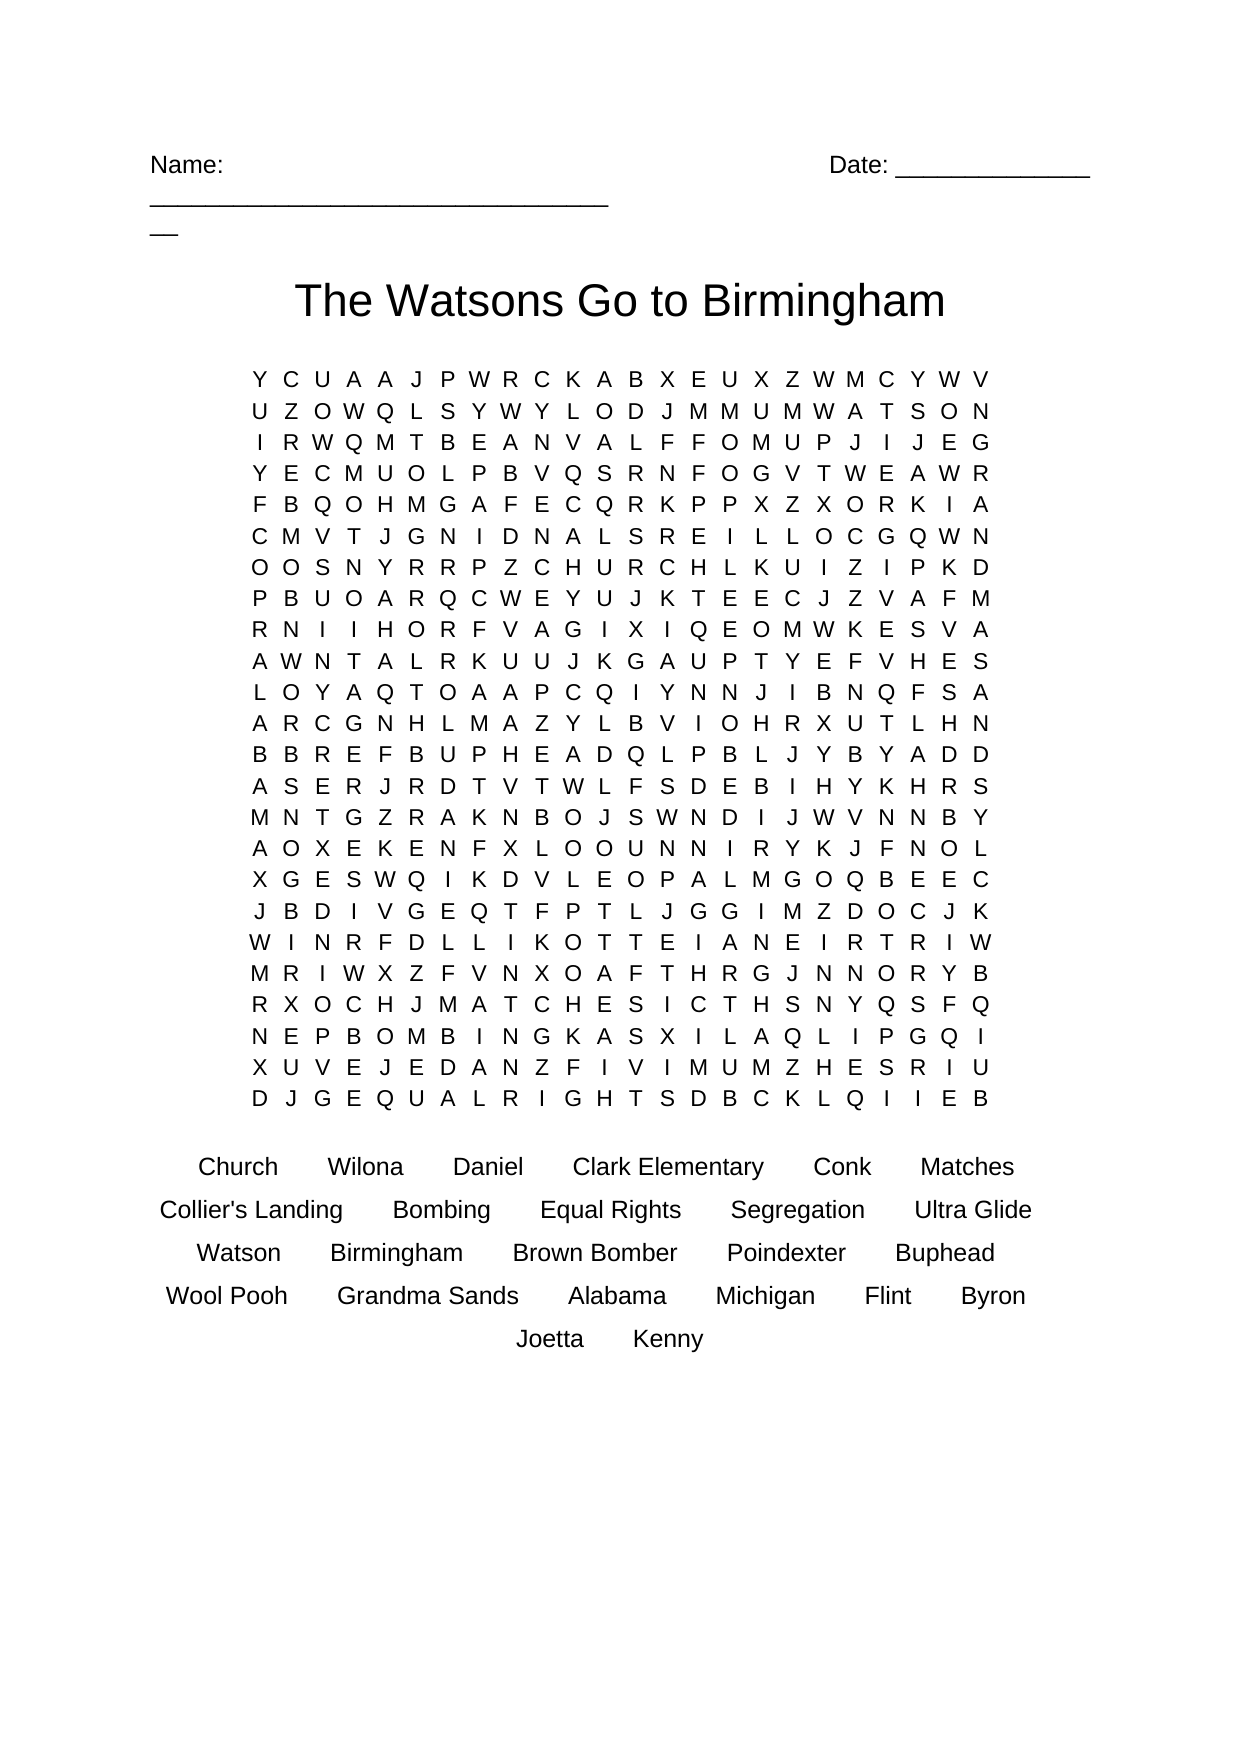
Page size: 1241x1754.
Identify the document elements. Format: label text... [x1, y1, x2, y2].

table_cell D [589, 739, 620, 770]
table_cell J [902, 426, 933, 458]
table_cell U [714, 1051, 745, 1083]
table_cell V [840, 801, 871, 833]
table_cell Y [777, 833, 808, 864]
table_cell E [808, 645, 839, 676]
table_cell I [808, 926, 839, 958]
table_cell B [401, 739, 432, 770]
table_cell L [714, 1020, 745, 1051]
table_cell I [338, 614, 369, 645]
table_cell A [589, 1020, 620, 1051]
table_cell Q [558, 458, 589, 489]
table_cell X [275, 989, 307, 1020]
table_cell G [620, 645, 651, 676]
table_cell J [840, 833, 871, 864]
table_cell I [620, 676, 651, 708]
table_cell A [558, 739, 589, 770]
table_cell H [808, 770, 839, 801]
table_cell I [683, 708, 714, 739]
table_cell R [714, 958, 745, 989]
table_cell T [589, 926, 620, 958]
table_cell A [369, 645, 401, 676]
table_cell G [714, 895, 745, 926]
table_cell H [902, 770, 933, 801]
table_cell P [683, 489, 714, 520]
table_cell Q [871, 989, 902, 1020]
table_cell E [401, 833, 432, 864]
table_cell F [464, 614, 495, 645]
table_cell M [777, 895, 808, 926]
table_cell S [871, 1051, 902, 1083]
table_cell S [902, 395, 933, 426]
table_cell V [495, 770, 526, 801]
table_cell Q [683, 614, 714, 645]
table_cell J [558, 645, 589, 676]
table_cell I [871, 1083, 902, 1114]
table_cell F [683, 458, 714, 489]
table_cell Y [871, 739, 902, 770]
table_cell B [244, 739, 275, 770]
table_cell P [808, 426, 839, 458]
table_cell L [745, 520, 777, 551]
table_cell E [338, 1051, 369, 1083]
table_cell D [683, 1083, 714, 1114]
table_cell N [369, 708, 401, 739]
table_cell C [651, 551, 683, 583]
table_cell E [401, 1051, 432, 1083]
table_cell J [651, 895, 683, 926]
table_cell X [526, 958, 557, 989]
table_cell B [808, 676, 839, 708]
text Church Wilona Daniel Clark Elementary Conk Matches Collier's Landing Bombing Equal Rights Segregation Ultra Glide Watson Birmingham Brown Bomber Poindexter Buphead Wool Pooh Grandma Sands Alabama Michigan Flint Byron Joetta Kenny [150, 1151, 1090, 1353]
table_cell H [902, 645, 933, 676]
table_cell G [558, 1083, 589, 1114]
table_cell A [526, 614, 557, 645]
table_header A [589, 364, 620, 395]
table_cell F [871, 833, 902, 864]
table_cell A [651, 645, 683, 676]
table_cell A [589, 426, 620, 458]
table_cell A [464, 489, 495, 520]
table_cell F [558, 1051, 589, 1083]
table_cell O [808, 864, 839, 895]
table_cell G [275, 864, 307, 895]
table_cell C [338, 989, 369, 1020]
table_cell Z [495, 551, 526, 583]
table_cell K [369, 833, 401, 864]
table_cell W [338, 395, 369, 426]
table_cell M [275, 520, 307, 551]
table_cell W [840, 458, 871, 489]
table_cell P [683, 739, 714, 770]
table_cell I [871, 426, 902, 458]
table_header Name: ___________________________________ [150, 150, 620, 274]
table_cell D [683, 770, 714, 801]
table_cell N [965, 520, 996, 551]
table_cell M [777, 614, 808, 645]
table_cell N [965, 708, 996, 739]
table_cell C [244, 520, 275, 551]
table_cell Y [558, 583, 589, 614]
table_cell T [338, 645, 369, 676]
table_cell O [934, 833, 965, 864]
table_cell Q [777, 1020, 808, 1051]
table_cell L [808, 1083, 839, 1114]
table_cell R [965, 458, 996, 489]
table_cell B [714, 1083, 745, 1114]
table_cell D [495, 520, 526, 551]
table_cell R [275, 426, 307, 458]
table_cell A [589, 958, 620, 989]
table_cell D [401, 926, 432, 958]
table_cell I [307, 614, 338, 645]
table_cell O [558, 833, 589, 864]
table_cell I [934, 926, 965, 958]
table_cell E [934, 864, 965, 895]
table_header W [464, 364, 495, 395]
table_cell V [934, 614, 965, 645]
table_cell G [965, 426, 996, 458]
table_cell L [620, 426, 651, 458]
table_cell E [683, 520, 714, 551]
table_cell N [526, 426, 557, 458]
table_cell P [307, 1020, 338, 1051]
table_cell I [714, 520, 745, 551]
table_cell O [589, 395, 620, 426]
table_cell R [902, 926, 933, 958]
table_cell D [432, 1051, 463, 1083]
table_header E [683, 364, 714, 395]
table_cell F [244, 489, 275, 520]
table_cell I [432, 864, 463, 895]
table_cell P [871, 1020, 902, 1051]
table_cell Q [432, 583, 463, 614]
table_cell N [495, 958, 526, 989]
table_cell Q [871, 676, 902, 708]
table_cell P [244, 583, 275, 614]
table_cell N [683, 801, 714, 833]
table_cell V [369, 895, 401, 926]
table_cell X [620, 614, 651, 645]
table_cell R [338, 926, 369, 958]
table_cell T [683, 583, 714, 614]
table_cell R [338, 770, 369, 801]
table_cell N [275, 614, 307, 645]
table_cell L [558, 395, 589, 426]
table_cell J [651, 395, 683, 426]
table_cell N [495, 1051, 526, 1083]
table_cell V [620, 1051, 651, 1083]
table_cell H [495, 739, 526, 770]
table_cell O [840, 489, 871, 520]
table_cell Z [840, 551, 871, 583]
table_cell X [808, 708, 839, 739]
table_cell P [558, 895, 589, 926]
table_header Y [902, 364, 933, 395]
table_cell F [369, 739, 401, 770]
table_cell M [745, 864, 777, 895]
table_cell C [558, 676, 589, 708]
table_cell N [902, 833, 933, 864]
table_cell L [589, 520, 620, 551]
table_cell R [244, 989, 275, 1020]
table_cell Z [526, 708, 557, 739]
table_cell M [369, 426, 401, 458]
table_cell R [401, 551, 432, 583]
table_cell C [558, 489, 589, 520]
table_cell M [714, 395, 745, 426]
table_cell S [934, 676, 965, 708]
table_cell I [526, 1083, 557, 1114]
table_cell E [745, 583, 777, 614]
table_cell J [934, 895, 965, 926]
table_cell O [307, 989, 338, 1020]
table_cell K [871, 770, 902, 801]
table_cell Q [369, 1083, 401, 1114]
table_cell W [808, 801, 839, 833]
table_cell L [401, 395, 432, 426]
table_cell M [745, 426, 777, 458]
table_cell R [401, 801, 432, 833]
table_cell M [683, 395, 714, 426]
table_cell R [401, 770, 432, 801]
table_cell A [495, 676, 526, 708]
table_cell T [307, 801, 338, 833]
table_cell M [745, 1051, 777, 1083]
table_cell T [745, 645, 777, 676]
table_cell I [777, 676, 808, 708]
table_cell I [871, 551, 902, 583]
table_cell V [307, 520, 338, 551]
table_cell N [808, 958, 839, 989]
table_cell R [244, 614, 275, 645]
table_cell N [338, 551, 369, 583]
table_cell O [401, 458, 432, 489]
table_cell N [495, 801, 526, 833]
table_cell K [745, 551, 777, 583]
table_cell O [275, 676, 307, 708]
table_cell N [651, 833, 683, 864]
table_cell R [902, 958, 933, 989]
table_cell E [464, 426, 495, 458]
table_cell Q [307, 489, 338, 520]
table_cell J [369, 520, 401, 551]
table_cell U [589, 583, 620, 614]
table_cell E [714, 614, 745, 645]
table_cell E [934, 645, 965, 676]
table_cell Y [965, 801, 996, 833]
table_cell I [965, 1020, 996, 1051]
table_cell Q [965, 989, 996, 1020]
table_cell M [244, 801, 275, 833]
table_cell U [840, 708, 871, 739]
table_cell B [526, 801, 557, 833]
table_cell T [871, 708, 902, 739]
table_cell O [714, 458, 745, 489]
table_cell M [777, 395, 808, 426]
table_cell Y [369, 551, 401, 583]
table_cell P [714, 645, 745, 676]
table_header U [714, 364, 745, 395]
table_cell I [589, 614, 620, 645]
table_cell D [714, 801, 745, 833]
table_cell L [244, 676, 275, 708]
table_cell S [620, 520, 651, 551]
table_cell S [620, 1020, 651, 1051]
table_cell D [244, 1083, 275, 1114]
table_cell V [871, 583, 902, 614]
table_cell V [777, 458, 808, 489]
table_cell I [745, 801, 777, 833]
table_cell E [840, 1051, 871, 1083]
table_cell H [683, 551, 714, 583]
table_cell K [651, 489, 683, 520]
table_cell O [871, 895, 902, 926]
table_cell N [714, 676, 745, 708]
table_cell E [526, 489, 557, 520]
table_cell S [902, 614, 933, 645]
table_cell K [589, 645, 620, 676]
table_cell J [808, 583, 839, 614]
table_header M [840, 364, 871, 395]
table_header J [401, 364, 432, 395]
table_cell R [495, 1083, 526, 1114]
table_cell R [902, 1051, 933, 1083]
table_cell A [338, 676, 369, 708]
table_cell I [651, 614, 683, 645]
table_cell T [401, 426, 432, 458]
table_cell U [620, 833, 651, 864]
table_header X [745, 364, 777, 395]
table_cell E [902, 864, 933, 895]
table_cell N [683, 833, 714, 864]
table_cell Z [808, 895, 839, 926]
table_header A [338, 364, 369, 395]
table_cell U [432, 739, 463, 770]
table_cell H [683, 958, 714, 989]
table_cell N [871, 801, 902, 833]
table_cell I [651, 989, 683, 1020]
table_cell N [840, 958, 871, 989]
table_cell Z [840, 583, 871, 614]
table_cell S [338, 864, 369, 895]
table_cell E [714, 583, 745, 614]
table_cell F [432, 958, 463, 989]
table_cell L [432, 708, 463, 739]
table_cell U [526, 645, 557, 676]
table_cell N [432, 833, 463, 864]
table_cell I [902, 1083, 933, 1114]
table_cell H [808, 1051, 839, 1083]
table_cell E [589, 864, 620, 895]
table_cell L [589, 708, 620, 739]
table_cell Q [464, 895, 495, 926]
table_cell G [432, 489, 463, 520]
table_cell M [338, 458, 369, 489]
table_cell Q [589, 676, 620, 708]
table_cell O [589, 833, 620, 864]
table_cell A [495, 708, 526, 739]
table_cell F [620, 770, 651, 801]
table_cell K [840, 614, 871, 645]
table_header Y [244, 364, 275, 395]
table_cell A [840, 395, 871, 426]
table_cell W [558, 770, 589, 801]
table_cell H [558, 989, 589, 1020]
table_cell B [714, 739, 745, 770]
table_cell L [745, 739, 777, 770]
table_cell T [871, 926, 902, 958]
table_cell Z [401, 958, 432, 989]
table_cell M [244, 958, 275, 989]
table_cell I [464, 520, 495, 551]
table_cell W [808, 395, 839, 426]
table_cell G [338, 708, 369, 739]
table_cell N [745, 926, 777, 958]
table_cell S [777, 989, 808, 1020]
table_cell X [808, 489, 839, 520]
table_cell T [401, 676, 432, 708]
table_cell F [934, 583, 965, 614]
table_cell A [244, 645, 275, 676]
table_cell A [432, 1083, 463, 1114]
table_cell K [965, 895, 996, 926]
table_cell V [558, 426, 589, 458]
table_cell T [526, 770, 557, 801]
table_cell O [244, 551, 275, 583]
table_cell T [589, 895, 620, 926]
table_cell S [651, 1083, 683, 1114]
table_cell Z [526, 1051, 557, 1083]
table_cell D [840, 895, 871, 926]
table_cell W [369, 864, 401, 895]
table_cell Y [934, 958, 965, 989]
table_cell G [683, 895, 714, 926]
table_cell Q [840, 864, 871, 895]
table_cell V [651, 708, 683, 739]
table_cell S [589, 458, 620, 489]
table_cell B [275, 489, 307, 520]
table_cell P [651, 864, 683, 895]
table_cell W [338, 958, 369, 989]
table_cell B [432, 1020, 463, 1051]
table_cell K [526, 926, 557, 958]
table_cell J [369, 1051, 401, 1083]
table_cell B [871, 864, 902, 895]
table_header V [965, 364, 996, 395]
table_cell M [965, 583, 996, 614]
table_cell U [401, 1083, 432, 1114]
table_cell P [464, 458, 495, 489]
table_cell N [526, 520, 557, 551]
table_cell L [589, 770, 620, 801]
table_cell U [683, 645, 714, 676]
table_cell X [244, 1051, 275, 1083]
table_cell T [495, 895, 526, 926]
table_cell W [244, 926, 275, 958]
table_cell P [902, 551, 933, 583]
table_cell E [275, 458, 307, 489]
table_cell Z [777, 489, 808, 520]
table_cell I [714, 833, 745, 864]
table_cell J [369, 770, 401, 801]
table_cell J [777, 801, 808, 833]
table_header K [558, 364, 589, 395]
table_cell H [401, 708, 432, 739]
table_cell W [275, 645, 307, 676]
table_cell D [965, 551, 996, 583]
table_cell M [432, 989, 463, 1020]
table_cell Q [369, 395, 401, 426]
table_cell B [745, 770, 777, 801]
table_cell B [275, 583, 307, 614]
table_header C [275, 364, 307, 395]
table_cell K [934, 551, 965, 583]
table_cell W [495, 583, 526, 614]
table_cell W [495, 395, 526, 426]
table_cell O [558, 958, 589, 989]
table_header U [307, 364, 338, 395]
table_cell H [369, 989, 401, 1020]
table_cell I [683, 926, 714, 958]
table_cell F [464, 833, 495, 864]
table_cell C [526, 551, 557, 583]
table_cell J [401, 989, 432, 1020]
table_cell T [620, 1083, 651, 1114]
table_cell E [714, 770, 745, 801]
table_cell U [777, 551, 808, 583]
table_cell A [683, 864, 714, 895]
table_header Z [777, 364, 808, 395]
table_cell G [338, 801, 369, 833]
table_cell P [464, 739, 495, 770]
table_cell A [464, 676, 495, 708]
table_cell G [745, 958, 777, 989]
table_cell I [683, 1020, 714, 1051]
table_cell P [526, 676, 557, 708]
table_cell Q [934, 1020, 965, 1051]
table_cell J [777, 958, 808, 989]
table_cell A [965, 676, 996, 708]
table_cell R [401, 583, 432, 614]
table_header R [495, 364, 526, 395]
table_cell C [307, 458, 338, 489]
table_cell K [651, 583, 683, 614]
table_cell C [464, 583, 495, 614]
table_cell Q [840, 1083, 871, 1114]
table_header W [808, 364, 839, 395]
table_cell S [965, 770, 996, 801]
table_cell S [275, 770, 307, 801]
table_cell C [965, 864, 996, 895]
table_cell E [307, 864, 338, 895]
table_cell R [777, 708, 808, 739]
table_cell C [526, 989, 557, 1020]
table_cell J [589, 801, 620, 833]
table_cell H [745, 989, 777, 1020]
table_cell A [902, 739, 933, 770]
table_cell F [495, 489, 526, 520]
table_cell R [432, 645, 463, 676]
table_cell Y [840, 770, 871, 801]
table_cell Q [338, 426, 369, 458]
table_cell I [745, 895, 777, 926]
table_cell O [369, 1020, 401, 1051]
table_cell O [934, 395, 965, 426]
table_cell Q [589, 489, 620, 520]
table_cell R [871, 489, 902, 520]
table_cell A [464, 989, 495, 1020]
table_header P [432, 364, 463, 395]
table_cell L [432, 458, 463, 489]
table_cell C [840, 520, 871, 551]
table_cell F [683, 426, 714, 458]
table_cell R [432, 614, 463, 645]
table_cell E [934, 1083, 965, 1114]
table_cell R [620, 489, 651, 520]
table_cell U [275, 1051, 307, 1083]
table_cell Y [307, 676, 338, 708]
table_cell P [714, 489, 745, 520]
table_cell R [620, 551, 651, 583]
table_cell A [902, 583, 933, 614]
table_header X [651, 364, 683, 395]
table_cell K [464, 645, 495, 676]
table_cell B [934, 801, 965, 833]
table_cell H [369, 489, 401, 520]
table_cell L [902, 708, 933, 739]
table_cell A [714, 926, 745, 958]
table_cell O [558, 926, 589, 958]
table_cell U [369, 458, 401, 489]
table_cell S [432, 395, 463, 426]
table_cell E [871, 458, 902, 489]
table_cell T [495, 989, 526, 1020]
table_cell O [275, 833, 307, 864]
table_cell Z [369, 801, 401, 833]
table_cell M [401, 1020, 432, 1051]
table_cell C [307, 708, 338, 739]
table_cell H [934, 708, 965, 739]
table_cell R [620, 458, 651, 489]
table_cell H [558, 551, 589, 583]
table_cell Z [777, 1051, 808, 1083]
table_cell E [526, 583, 557, 614]
table_cell R [275, 708, 307, 739]
table_cell E [651, 926, 683, 958]
table_cell K [558, 1020, 589, 1051]
table_cell O [338, 583, 369, 614]
table_cell I [777, 770, 808, 801]
table_cell V [495, 614, 526, 645]
table_cell N [275, 801, 307, 833]
table_cell S [965, 645, 996, 676]
table_cell X [495, 833, 526, 864]
table_cell L [464, 926, 495, 958]
table_cell G [558, 614, 589, 645]
table_cell E [338, 739, 369, 770]
table_cell E [777, 926, 808, 958]
table_header C [871, 364, 902, 395]
table_cell A [244, 708, 275, 739]
table_cell U [307, 583, 338, 614]
table_cell F [934, 989, 965, 1020]
table_cell I [244, 426, 275, 458]
table_cell T [651, 958, 683, 989]
table_cell A [369, 583, 401, 614]
table_cell G [526, 1020, 557, 1051]
table_cell L [558, 864, 589, 895]
table_cell M [401, 489, 432, 520]
table_cell Y [651, 676, 683, 708]
table_cell U [244, 395, 275, 426]
table_cell B [338, 1020, 369, 1051]
table_cell R [307, 739, 338, 770]
table_cell W [965, 926, 996, 958]
table_cell T [714, 989, 745, 1020]
table_cell D [307, 895, 338, 926]
table_cell A [495, 426, 526, 458]
table_cell U [495, 645, 526, 676]
table_cell L [432, 926, 463, 958]
table_cell A [432, 801, 463, 833]
table_cell X [244, 864, 275, 895]
table_cell W [808, 614, 839, 645]
table_cell N [244, 1020, 275, 1051]
table_cell N [495, 1020, 526, 1051]
table_header A [369, 364, 401, 395]
table_cell K [464, 801, 495, 833]
table_cell B [275, 739, 307, 770]
table_cell H [745, 708, 777, 739]
table_cell L [808, 1020, 839, 1051]
table_cell J [840, 426, 871, 458]
table_cell L [620, 895, 651, 926]
table_cell T [338, 520, 369, 551]
table_cell O [808, 520, 839, 551]
table_cell G [401, 520, 432, 551]
table_cell I [840, 1020, 871, 1051]
table_cell C [683, 989, 714, 1020]
table_cell G [307, 1083, 338, 1114]
table_cell E [338, 833, 369, 864]
table_cell D [620, 395, 651, 426]
table_cell E [526, 739, 557, 770]
table_cell V [871, 645, 902, 676]
table_cell D [934, 739, 965, 770]
table_cell K [808, 833, 839, 864]
table_cell N [808, 989, 839, 1020]
table_cell J [275, 1083, 307, 1114]
table_cell C [902, 895, 933, 926]
table_cell U [589, 551, 620, 583]
table_cell X [651, 1020, 683, 1051]
table_cell V [526, 864, 557, 895]
table_cell B [965, 1083, 996, 1114]
table_cell Y [526, 395, 557, 426]
table_cell F [651, 426, 683, 458]
table_cell G [745, 458, 777, 489]
table_cell F [620, 958, 651, 989]
table_cell B [620, 708, 651, 739]
table_cell D [495, 864, 526, 895]
table_cell C [777, 583, 808, 614]
table_cell T [808, 458, 839, 489]
table_cell V [307, 1051, 338, 1083]
table_cell Y [840, 989, 871, 1020]
table_cell E [275, 1020, 307, 1051]
table_cell U [965, 1051, 996, 1083]
table_cell O [275, 551, 307, 583]
table_cell Y [808, 739, 839, 770]
table_cell M [464, 708, 495, 739]
table_cell K [902, 489, 933, 520]
table_cell O [714, 426, 745, 458]
table_cell N [307, 645, 338, 676]
table_cell Q [369, 676, 401, 708]
table_cell S [902, 989, 933, 1020]
table_cell I [651, 1051, 683, 1083]
table_cell S [620, 989, 651, 1020]
table_cell N [683, 676, 714, 708]
table_cell F [369, 926, 401, 958]
table_cell L [965, 833, 996, 864]
table_cell T [871, 395, 902, 426]
table_cell R [934, 770, 965, 801]
table_cell Y [464, 395, 495, 426]
table_cell O [307, 395, 338, 426]
table_cell N [432, 520, 463, 551]
table_cell N [902, 801, 933, 833]
table_cell W [307, 426, 338, 458]
table_cell L [714, 551, 745, 583]
table_cell H [369, 614, 401, 645]
table_cell N [651, 458, 683, 489]
table_cell R [432, 551, 463, 583]
table_cell S [651, 770, 683, 801]
table_cell A [244, 833, 275, 864]
table_cell B [432, 426, 463, 458]
table_cell E [307, 770, 338, 801]
table_cell J [620, 583, 651, 614]
table_header Date: ______________ [620, 150, 1090, 274]
table_cell I [934, 489, 965, 520]
table_cell H [589, 1083, 620, 1114]
table_cell I [934, 1051, 965, 1083]
table_cell L [526, 833, 557, 864]
table_cell O [871, 958, 902, 989]
table_cell B [495, 458, 526, 489]
table_header W [934, 364, 965, 395]
table_cell L [464, 1083, 495, 1114]
table_cell I [808, 551, 839, 583]
table_cell T [620, 926, 651, 958]
table_cell O [432, 676, 463, 708]
table_cell N [840, 676, 871, 708]
table_cell A [244, 770, 275, 801]
table_header C [526, 364, 557, 395]
table_cell Y [558, 708, 589, 739]
table_cell R [840, 926, 871, 958]
table_cell O [620, 864, 651, 895]
table_cell Y [244, 458, 275, 489]
table_cell A [965, 489, 996, 520]
table_cell G [777, 864, 808, 895]
table_cell A [902, 458, 933, 489]
table_cell V [526, 458, 557, 489]
table_cell E [338, 1083, 369, 1114]
table_cell Z [275, 395, 307, 426]
table_cell R [745, 833, 777, 864]
table_cell J [745, 676, 777, 708]
table_cell Q [620, 739, 651, 770]
table_cell B [275, 895, 307, 926]
table_cell F [902, 676, 933, 708]
table_cell U [777, 426, 808, 458]
table_cell K [777, 1083, 808, 1114]
table_cell J [777, 739, 808, 770]
table_cell G [902, 1020, 933, 1051]
table_cell M [683, 1051, 714, 1083]
table_cell A [558, 520, 589, 551]
table_cell I [589, 1051, 620, 1083]
table_cell J [244, 895, 275, 926]
table_cell N [307, 926, 338, 958]
table_cell W [934, 458, 965, 489]
table_cell Q [401, 864, 432, 895]
table_cell Y [777, 645, 808, 676]
table_cell O [745, 614, 777, 645]
table_cell A [965, 614, 996, 645]
table_cell N [965, 395, 996, 426]
table_cell Q [902, 520, 933, 551]
table_cell G [871, 520, 902, 551]
table_cell L [401, 645, 432, 676]
table_cell F [526, 895, 557, 926]
table_cell D [965, 739, 996, 770]
table_cell U [745, 395, 777, 426]
title The Watsons Go to Birmingham [150, 274, 1090, 326]
table_cell O [401, 614, 432, 645]
table_cell O [338, 489, 369, 520]
table_cell T [464, 770, 495, 801]
table_cell X [369, 958, 401, 989]
table_cell L [714, 864, 745, 895]
table_cell E [871, 614, 902, 645]
table_cell W [934, 520, 965, 551]
table_cell O [558, 801, 589, 833]
table_cell R [651, 520, 683, 551]
table_cell A [464, 1051, 495, 1083]
table_cell I [338, 895, 369, 926]
table_cell I [464, 1020, 495, 1051]
table_cell I [495, 926, 526, 958]
table_cell G [401, 895, 432, 926]
table_cell C [745, 1083, 777, 1114]
table_cell E [934, 426, 965, 458]
table_header B [620, 364, 651, 395]
table_cell L [651, 739, 683, 770]
table_cell O [714, 708, 745, 739]
table_cell I [275, 926, 307, 958]
table_cell S [620, 801, 651, 833]
table_cell D [432, 770, 463, 801]
table_cell X [745, 489, 777, 520]
table_cell W [651, 801, 683, 833]
table_cell E [589, 989, 620, 1020]
table_cell X [307, 833, 338, 864]
table_cell A [745, 1020, 777, 1051]
table_cell E [432, 895, 463, 926]
table_cell F [840, 645, 871, 676]
table_cell V [464, 958, 495, 989]
table_cell I [307, 958, 338, 989]
table_cell S [307, 551, 338, 583]
table_cell L [777, 520, 808, 551]
table_cell P [464, 551, 495, 583]
table_cell R [275, 958, 307, 989]
table_cell B [965, 958, 996, 989]
table_cell B [840, 739, 871, 770]
table_cell K [464, 864, 495, 895]
